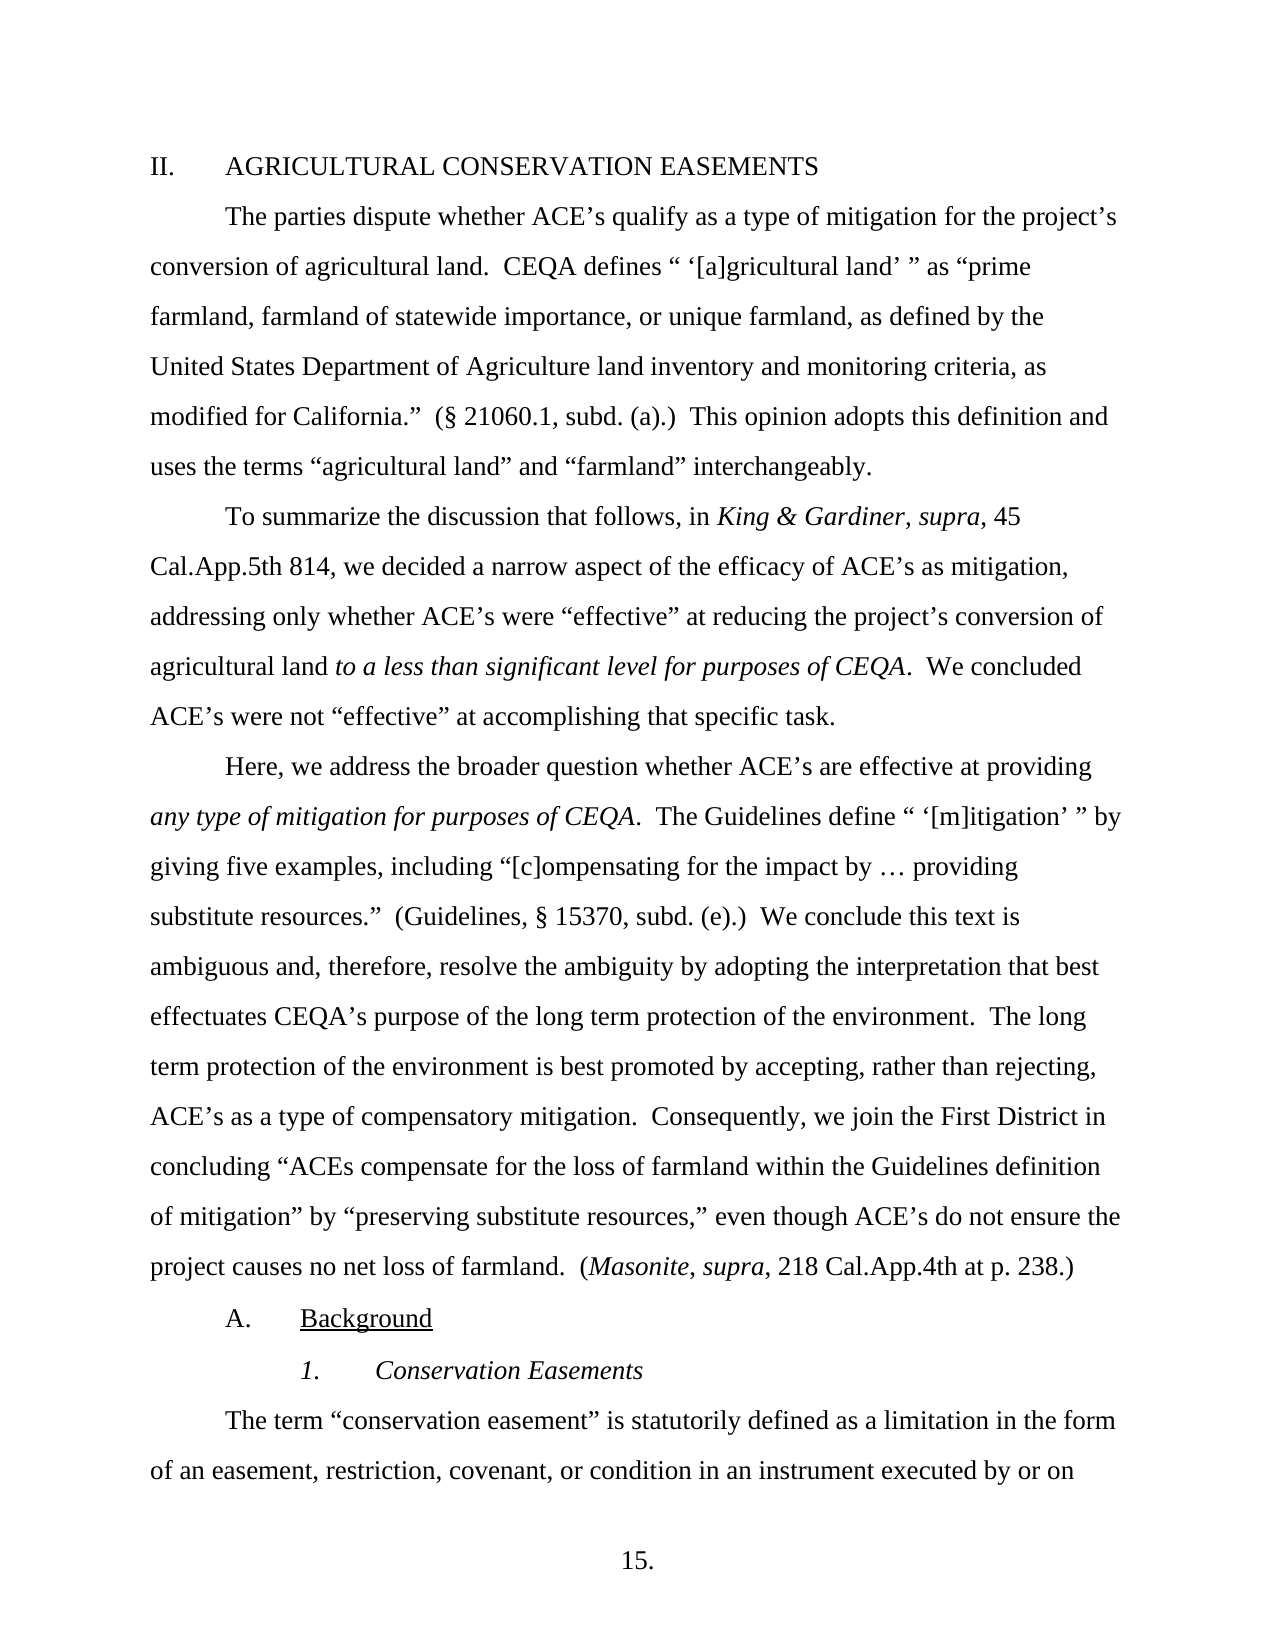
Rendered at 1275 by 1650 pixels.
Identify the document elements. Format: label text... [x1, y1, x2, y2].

subtitle 1. Conservation Easements [225, 1354, 1125, 1385]
text Here, we address the broader question whether ACE’s are effective at providing any type of mitigation for purposes of CEQA. The Guidelines define “ ‘[m]itigation’ ” by giving five examples, including “[c]ompensating for the impact by … providing substitute resources.” (Guidelines, § 15370, subd. (e).) We conclude this text is ambiguous and, therefore, resolve the ambiguity by adopting the interpretation that best effectuates CEQA’s purpose of the long term protection of the environment. The long term protection of the environment is best promoted by accepting, rather than rejecting, ACE’s as a type of compensatory mitigation. Consequently, we join the First District in concluding “ACEs compensate for the loss of farmland within the Guidelines definition of mitigation” by “preserving substitute resources,” even though ACE’s do not ensure the project causes no net loss of farmland. (Masonite, supra, 218 Cal.App.4th at p. 238.) [150, 731, 1125, 1281]
subtitle A. Background [225, 1302, 1125, 1333]
text The parties dispute whether ACE’s qualify as a type of mitigation for the project’s conversion of agricultural land. CEQA defines “ ‘[a]gricultural land’ ” as “prime farmland, farmland of statewide importance, or unique farmland, as defined by the United States Department of Agriculture land inventory and monitoring criteria, as modified for California.” (§ 21060.1, subd. (a).) This opinion adopts this definition and uses the terms “agricultural land” and “farmland” interchangeably. [150, 181, 1125, 481]
text To summarize the discussion that follows, in King & Gardiner, supra, 45 Cal.App.5th 814, we decided a narrow aspect of the efficacy of ACE’s as mitigation, addressing only whether ACE’s were “effective” at reducing the project’s conversion of agricultural land to a less than significant level for purposes of CEQA. We concluded ACE’s were not “effective” at accomplishing that specific task. [150, 481, 1125, 731]
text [150, 1385, 1125, 1485]
subtitle II. AGRICULTURAL CONSERVATION EASEMENTS [150, 150, 1125, 181]
